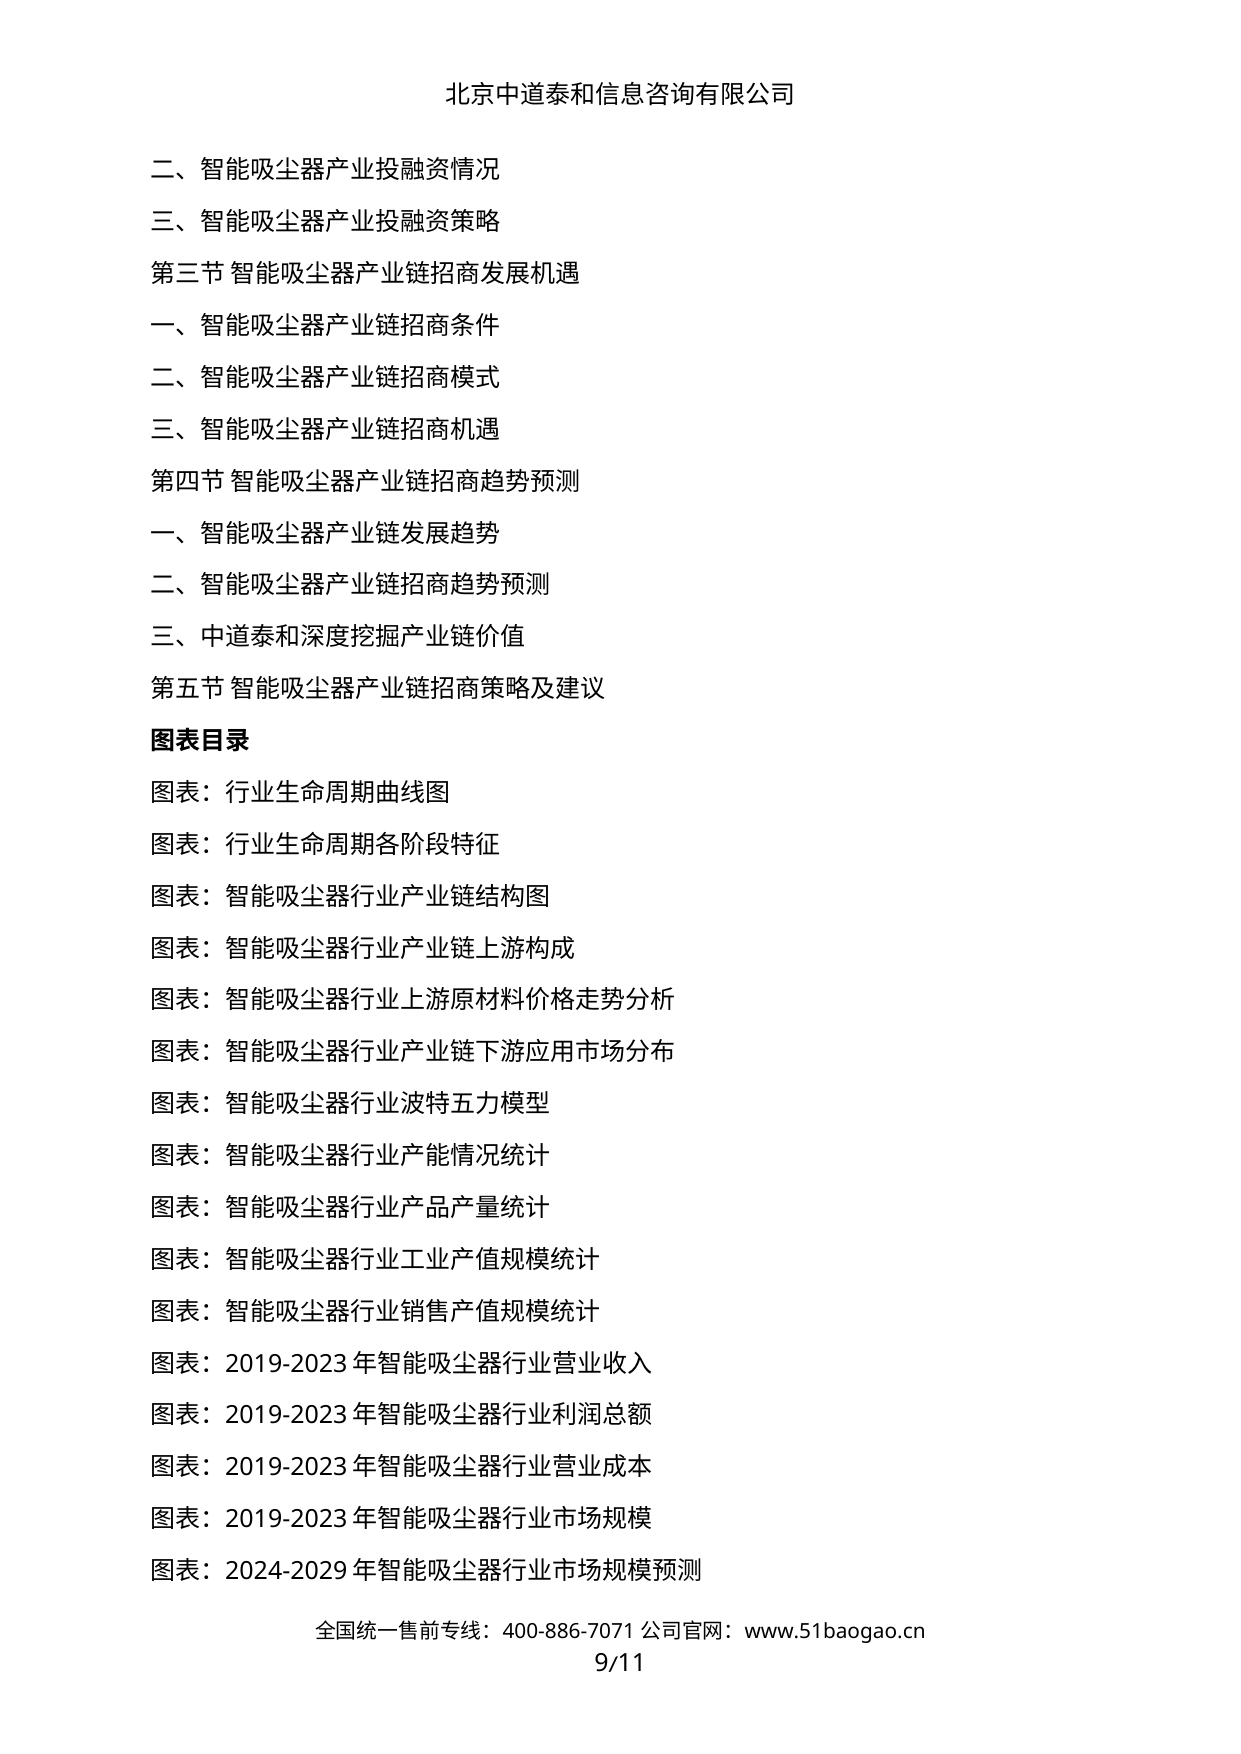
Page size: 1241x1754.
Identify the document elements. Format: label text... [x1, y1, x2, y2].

text 图表：2019-2023年智能吸尘器行业市场规模 [150, 1499, 1090, 1535]
text 图表：2019-2023年智能吸尘器行业利润总额 [150, 1395, 1090, 1431]
text 图表：智能吸尘器行业产能情况统计 [150, 1136, 1090, 1172]
text 三、中道泰和深度挖掘产业链价值 [150, 617, 1090, 653]
text 第三节 智能吸尘器产业链招商发展机遇 [150, 254, 1090, 290]
text 三、智能吸尘器产业链招商机遇 [150, 409, 1090, 446]
text 图表：行业生命周期曲线图 [150, 772, 1090, 809]
text 二、智能吸尘器产业链招商模式 [150, 357, 1090, 394]
text 图表：智能吸尘器行业产业链下游应用市场分布 [150, 1032, 1090, 1068]
text 图表：智能吸尘器行业产业链结构图 [150, 876, 1090, 912]
text 一、智能吸尘器产业链招商条件 [150, 306, 1090, 342]
text 第四节 智能吸尘器产业链招商趋势预测 [150, 461, 1090, 497]
text 图表：智能吸尘器行业销售产值规模统计 [150, 1291, 1090, 1327]
text 图表：智能吸尘器行业波特五力模型 [150, 1084, 1090, 1120]
text 图表：智能吸尘器行业上游原材料价格走势分析 [150, 980, 1090, 1016]
text 三、智能吸尘器产业投融资策略 [150, 202, 1090, 238]
text 图表：行业生命周期各阶段特征 [150, 824, 1090, 861]
text 图表：智能吸尘器行业产品产量统计 [150, 1187, 1090, 1224]
text 图表：2019-2023年智能吸尘器行业营业收入 [150, 1343, 1090, 1379]
text 二、智能吸尘器产业投融资情况 [150, 150, 1090, 186]
text 图表：智能吸尘器行业工业产值规模统计 [150, 1239, 1090, 1276]
text 二、智能吸尘器产业链招商趋势预测 [150, 565, 1090, 601]
text 图表：智能吸尘器行业产业链上游构成 [150, 928, 1090, 964]
text 一、智能吸尘器产业链发展趋势 [150, 513, 1090, 549]
text 第五节 智能吸尘器产业链招商策略及建议 [150, 669, 1090, 705]
text 图表：2024-2029年智能吸尘器行业市场规模预测 [150, 1551, 1090, 1587]
text 图表目录 [150, 721, 1090, 757]
text 图表：2019-2023年智能吸尘器行业营业成本 [150, 1447, 1090, 1483]
